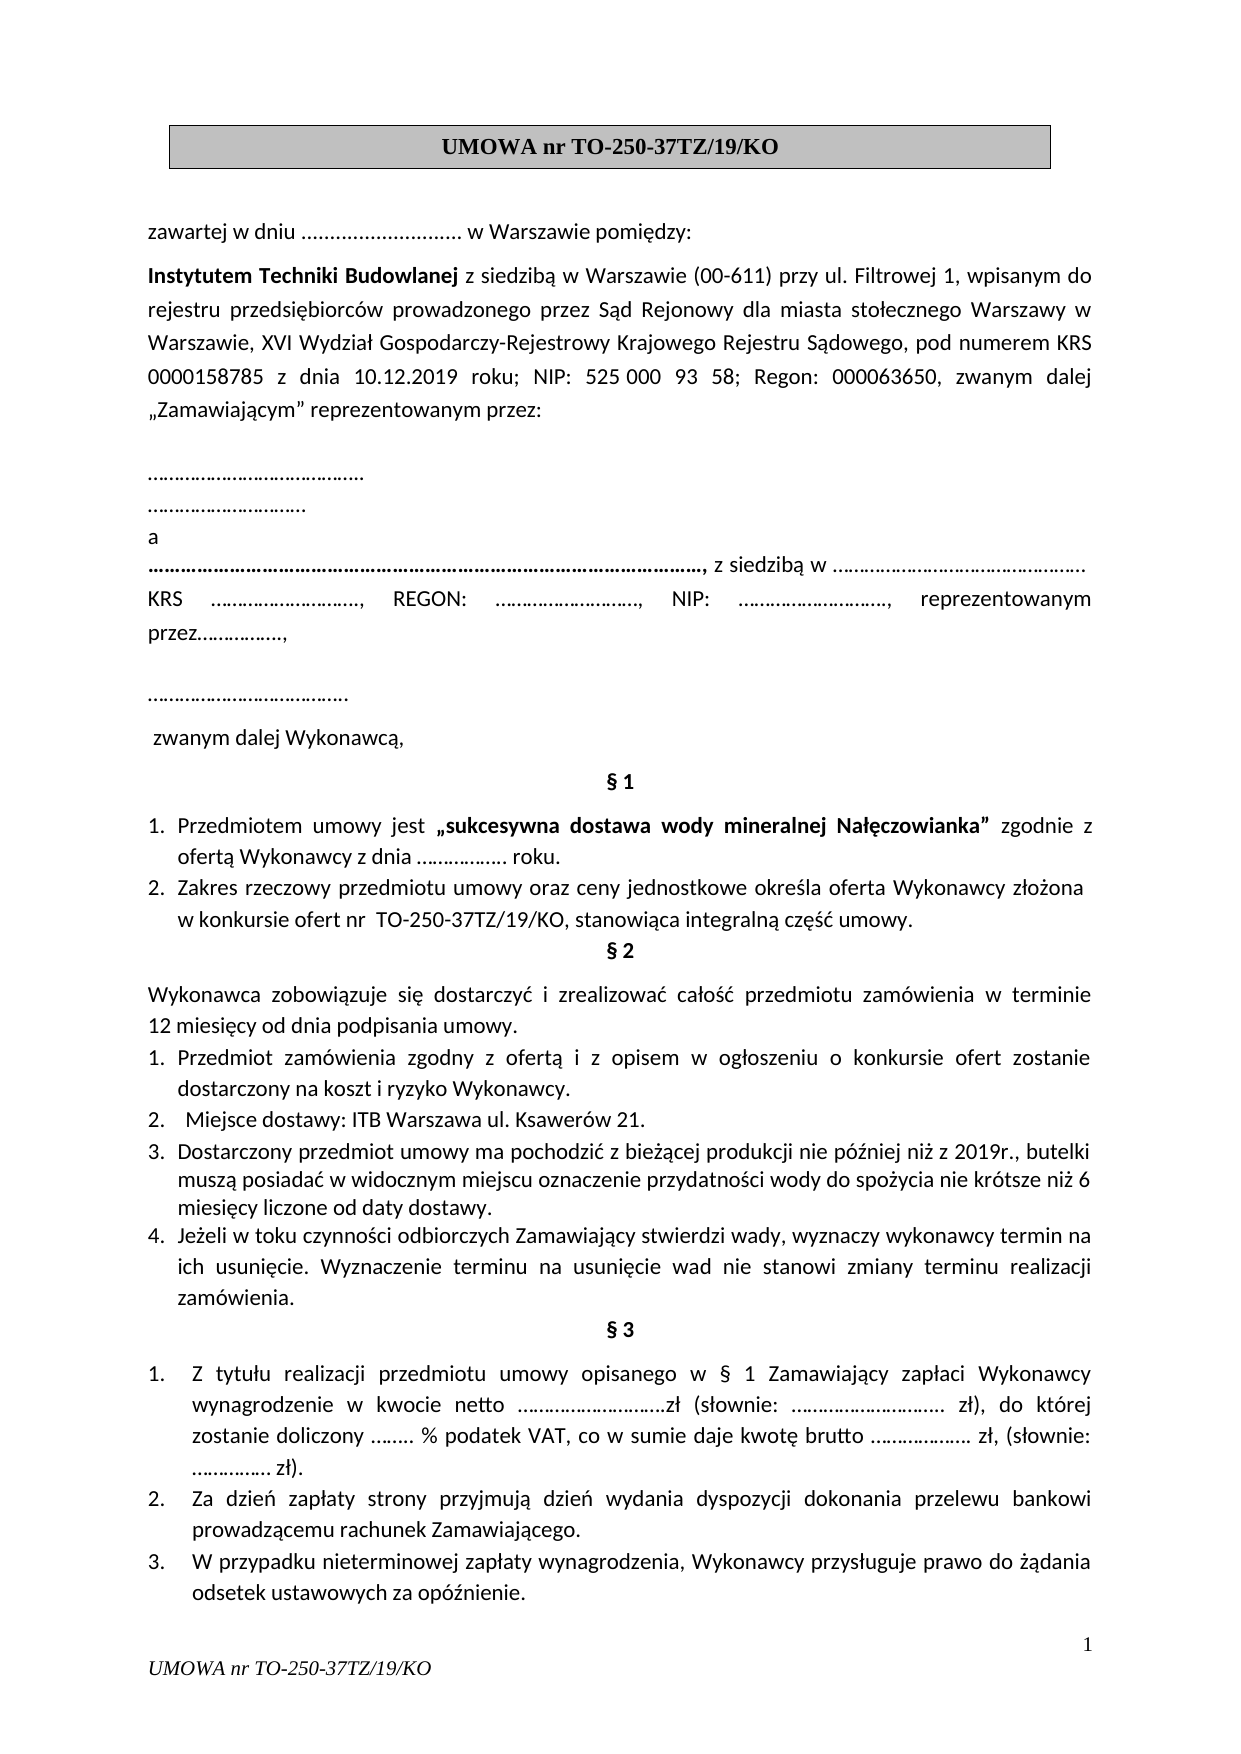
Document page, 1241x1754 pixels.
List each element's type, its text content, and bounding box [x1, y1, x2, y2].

text § 2 [148, 936, 1093, 964]
text § 3 [148, 1315, 1093, 1343]
text zawartej w dniu ............................ w Warszawie pomiędzy: [148, 171, 1093, 245]
text ……………………………….. [148, 679, 1093, 707]
list Miejsce dostawy: ITB Warszawa ul. Ksawerów 21. [148, 1105, 1093, 1133]
list Przedmiot zamówienia zgodny z ofertą i z opisem w ogłoszeniu o konkursie ofert zostanie dostarczony na koszt i ryzyko Wykonawcy. [148, 1043, 1093, 1102]
text zwanym dalej Wykonawcą, [148, 723, 1093, 751]
text § 1 [148, 767, 1093, 795]
text 3. Dostarczony przedmiot umowy ma pochodzić z bieżącej produkcji nie później niż z 2019r., butelki muszą posiadać w widocznym miejscu oznaczenie przydatności wody do spożycia nie krótsze niż 6 miesięcy liczone od daty dostawy. [148, 1137, 1093, 1221]
text 4. Jeżeli w toku czynności odbiorczych Zamawiający stwierdzi wady, wyznaczy wykonawcy termin na ich usunięcie. Wyznaczenie terminu na usunięcie wad nie stanowi zmiany terminu realizacji zamówienia. [148, 1221, 1093, 1312]
text 1. Z tytułu realizacji przedmiotu umowy opisanego w § 1 Zamawiający zapłaci Wykonawcy wynagrodzenie w kwocie netto ……………………….zł (słownie: ……………………….. zł), do której zostanie doliczony …….. % podatek VAT, co w sumie daje kwotę brutto ………………. zł, (słownie: …………… zł). [148, 1359, 1093, 1481]
text Instytutem Techniki Budowlanej z siedzibą w Warszawie (00-611) przy ul. Filtrowej 1, wpisanym do rejestru przedsiębiorców prowadzonego przez Sąd Rejonowy dla miasta stołecznego Warszawy w Warszawie, XVI Wydział Gospodarczy-Rejestrowy Krajowego Rejestru Sądowego, pod numerem KRS 0000158785 z dnia 10.12.2019 roku; NIP: 525 000 93 58; Regon: 000063650, zwanym dalej „Zamawiającym” reprezentowanym przez: [148, 261, 1093, 423]
list Przedmiotem umowy jest „sukcesywna dostawa wody mineralnej Nałęczowianka” zgodnie z ofertą Wykonawcy z dnia …………….. roku. [148, 811, 1093, 870]
text a [148, 522, 1093, 551]
text 3. W przypadku nieterminowej zapłaty wynagrodzenia, Wykonawcy przysługuje prawo do żądania odsetek ustawowych za opóźnienie. [148, 1547, 1093, 1606]
list Zakres rzeczowy przedmiotu umowy oraz ceny jednostkowe określa oferta Wykonawcy złożona w konkursie ofert nr TO-250-37TZ/19/KO, stanowiąca integralną część umowy. [148, 873, 1093, 933]
text 2. Za dzień zapłaty strony przyjmują dzień wydania dyspozycji dokonania przelewu bankowi prowadzącemu rachunek Zamawiającego. [148, 1484, 1093, 1543]
text Wykonawca zobowiązuje się dostarczyć i zrealizować całość przedmiotu zamówienia w terminie 12 miesięcy od dnia podpisania umowy. [148, 980, 1093, 1039]
text ………………………………….. [148, 458, 1093, 486]
text …………………………………………………………………………………………, z siedzibą w ………………………………………… KRS ………………………., REGON: ………………………, NIP: ………………………., reprezentowanym przez……………., [148, 551, 1093, 646]
text ………………………… [148, 490, 1093, 518]
